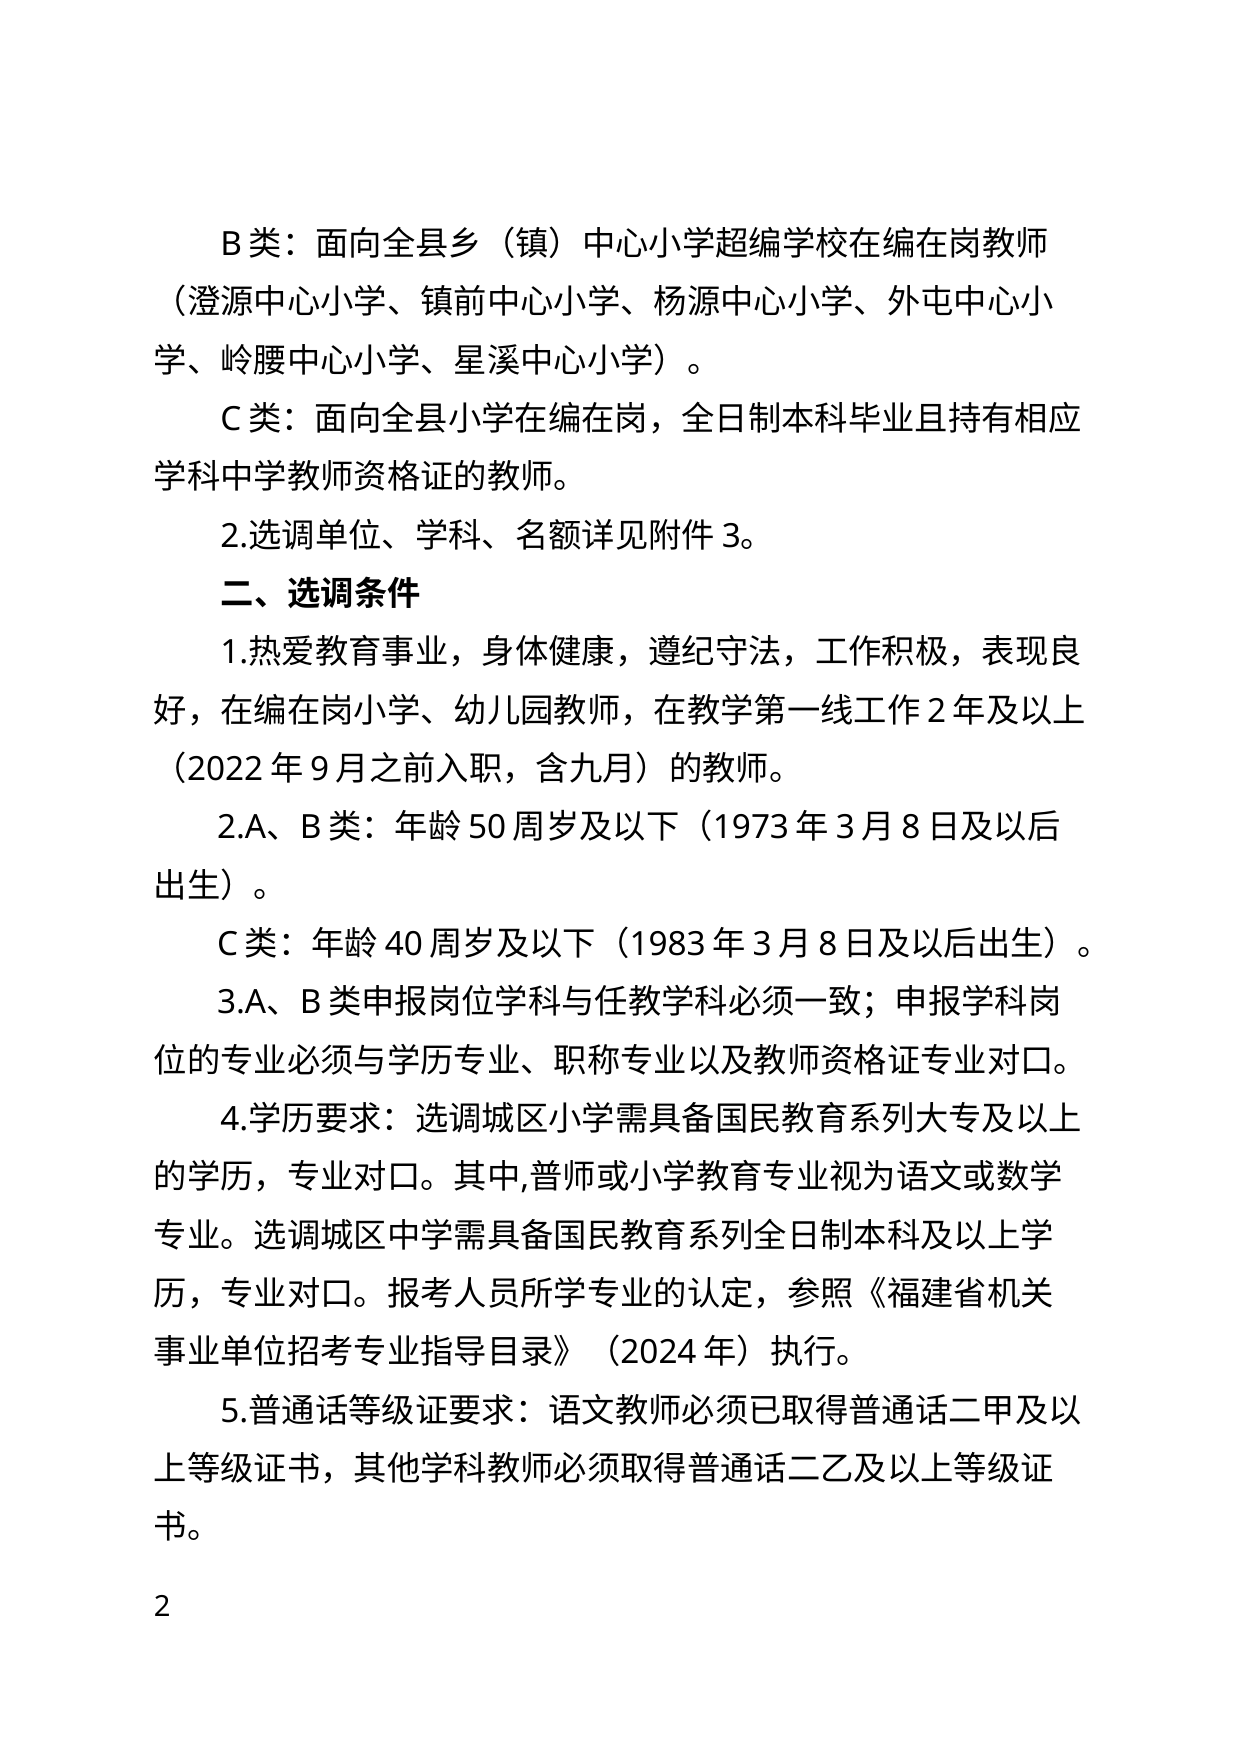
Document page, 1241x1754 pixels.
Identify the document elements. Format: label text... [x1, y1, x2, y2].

text 2.A、B类：年龄50周岁及以下（1973年3月8日及以后出生）。 [153, 790, 1087, 907]
text C类：年龄40周岁及以下（1983年3月8日及以后出生）。 [153, 907, 1087, 965]
text 3.A、B类申报岗位学科与任教学科必须一致；申报学科岗位的专业必须与学历专业、职称专业以及教师资格证专业对口。 [153, 965, 1087, 1082]
text C类：面向全县小学在编在岗，全日制本科毕业且持有相应学科中学教师资格证的教师。 [153, 382, 1087, 498]
text 4.学历要求：选调城区小学需具备国民教育系列大专及以上的学历，专业对口。其中,普师或小学教育专业视为语文或数学专业。选调城区中学需具备国民教育系列全日制本科及以上学历，专业对口。报考人员所学专业的认定，参照《福建省机关事业单位招考专业指导目录》（2024年）执行。 [153, 1082, 1087, 1373]
text B类：面向全县乡（镇）中心小学超编学校在编在岗教师（澄源中心小学、镇前中心小学、杨源中心小学、外屯中心小学、岭腰中心小学、星溪中心小学）。 [153, 207, 1087, 382]
text 1.热爱教育事业，身体健康，遵纪守法，工作积极，表现良好，在编在岗小学、幼儿园教师，在教学第一线工作2年及以上（2022年9月之前入职，含九月）的教师。 [153, 615, 1087, 790]
text 二、选调条件 [153, 557, 1087, 615]
text 2.选调单位、学科、名额详见附件3。 [153, 498, 1087, 557]
text 5.普通话等级证要求：语文教师必须已取得普通话二甲及以上等级证书，其他学科教师必须取得普通话二乙及以上等级证书。 [153, 1373, 1087, 1548]
